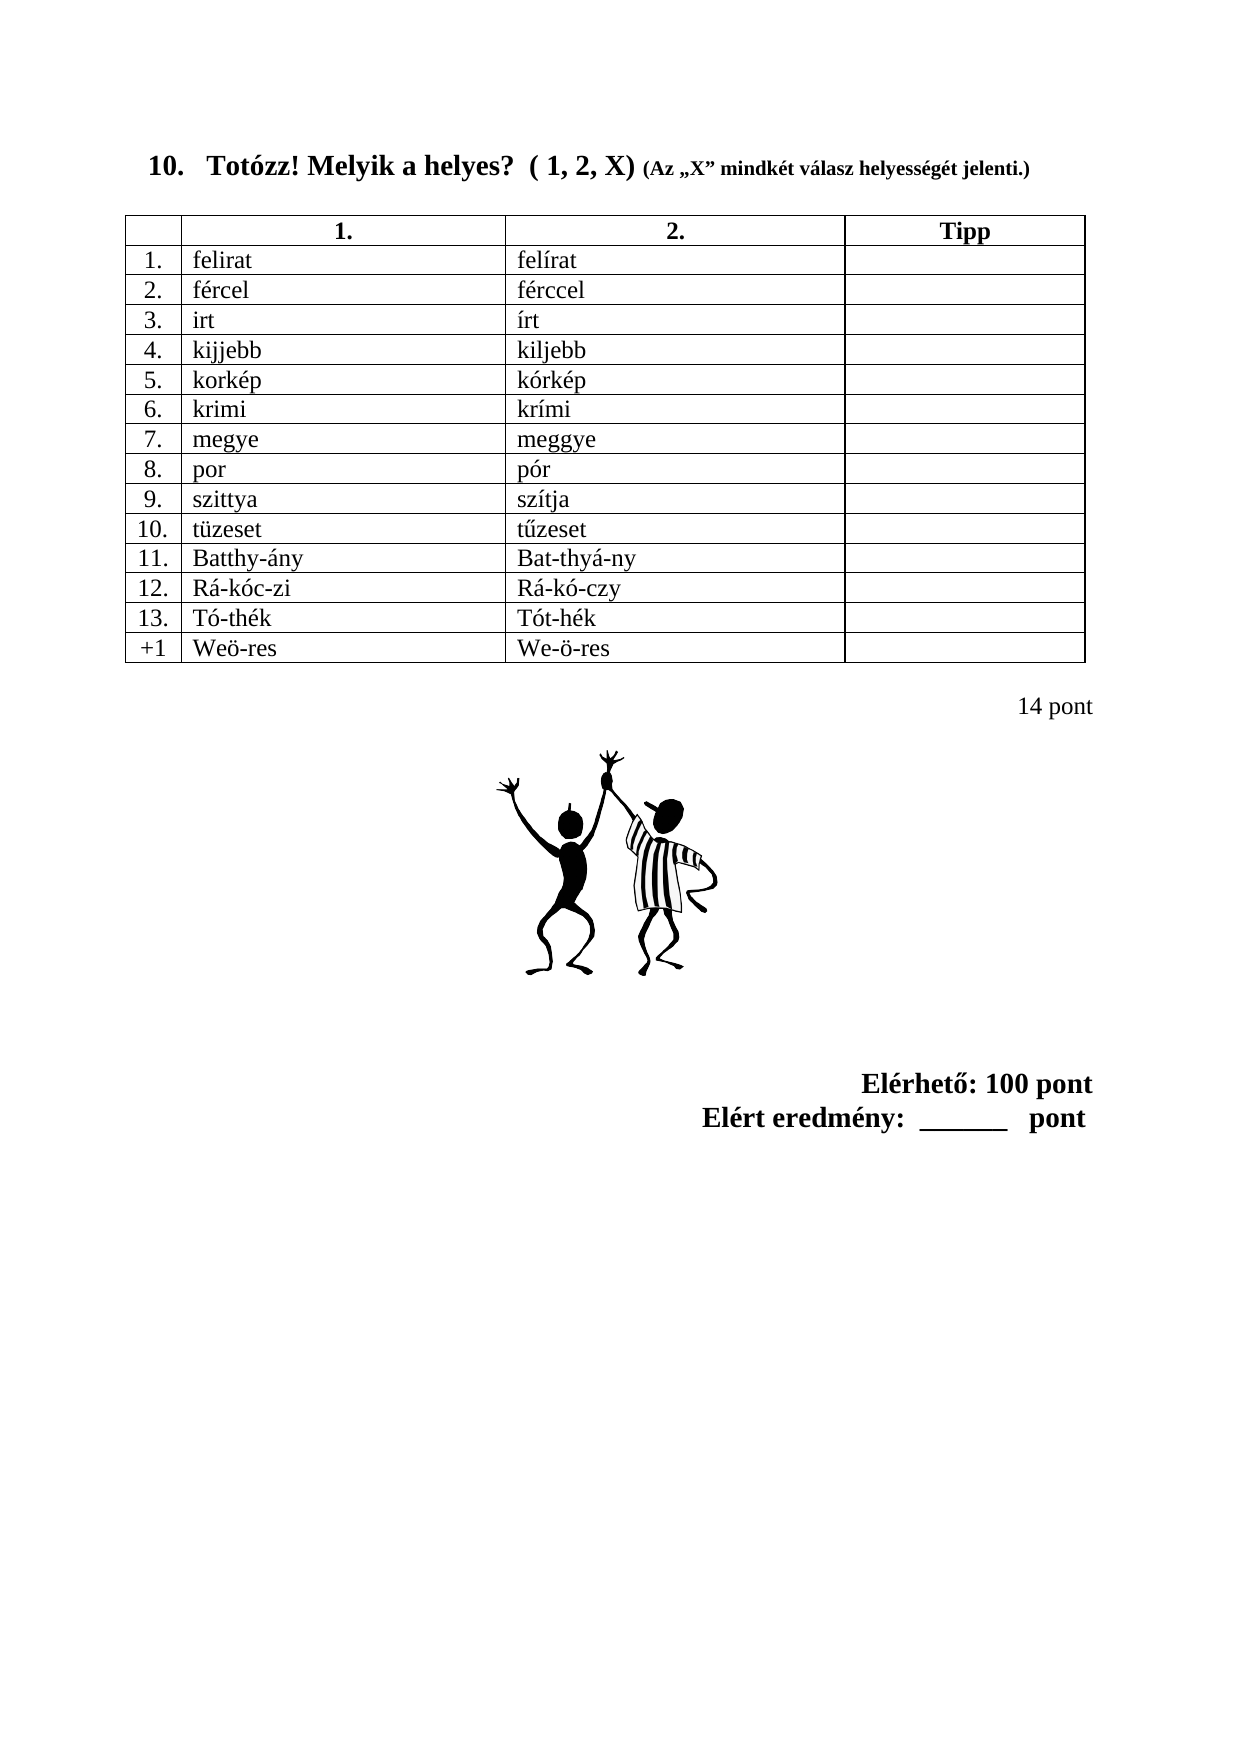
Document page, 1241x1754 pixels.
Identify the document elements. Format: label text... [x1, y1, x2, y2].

table_cell [846, 603, 1084, 632]
table_cell [846, 365, 1084, 393]
table_header [126, 216, 181, 244]
table_cell 1. [126, 246, 181, 274]
table_cell 10. [126, 514, 181, 542]
table_cell pór [506, 454, 844, 483]
table_cell férccel [506, 275, 844, 304]
table_cell We-ö-res [506, 633, 844, 662]
table_cell 12. [126, 573, 181, 602]
table_cell kiljebb [506, 335, 844, 364]
table_cell Bat-thyá-ny [506, 544, 844, 572]
table_cell [846, 305, 1084, 334]
table_cell krimi [182, 395, 505, 423]
table_cell 7. [126, 424, 181, 453]
table_cell [846, 544, 1084, 572]
table_cell tűzeset [506, 514, 844, 542]
table_cell 8. [126, 454, 181, 483]
table_cell megye [182, 424, 505, 453]
table_header Tipp [846, 216, 1084, 244]
table_cell Weö-res [182, 633, 505, 662]
table_cell szittya [182, 484, 505, 513]
table_cell felírat [506, 246, 844, 274]
table_cell korkép [182, 365, 505, 393]
table_cell szítja [506, 484, 844, 513]
table_cell Tót-hék [506, 603, 844, 632]
table_cell Tó-thék [182, 603, 505, 632]
table_cell tüzeset [182, 514, 505, 542]
table_cell por [182, 454, 505, 483]
table_cell 11. [126, 544, 181, 572]
table_cell Batthy-ány [182, 544, 505, 572]
table_cell fércel [182, 275, 505, 304]
table_cell [846, 395, 1084, 423]
table_cell 3. [126, 305, 181, 334]
text 14 pont [148, 691, 1093, 720]
table_cell írt [506, 305, 844, 334]
text 10. Totózz! Melyik a helyes? ( 1, 2, X) (Az „X” mindkét válasz helyességét jelenti.) [148, 148, 1093, 181]
table_cell Rá-kó-czy [506, 573, 844, 602]
table_cell Rá-kóc-zi [182, 573, 505, 602]
text Elért eredmény: ______ pont [148, 1100, 1093, 1134]
table_cell meggye [506, 424, 844, 453]
table_cell krími [506, 395, 844, 423]
table_header 2. [506, 216, 844, 244]
table_cell 9. [126, 484, 181, 513]
table_cell [846, 514, 1084, 542]
table_cell 6. [126, 395, 181, 423]
table_cell felirat [182, 246, 505, 274]
table_cell irt [182, 305, 505, 334]
table_cell kórkép [506, 365, 844, 393]
table_cell 13. [126, 603, 181, 632]
table_cell [846, 573, 1084, 602]
table_cell [846, 454, 1084, 483]
table_header 1. [182, 216, 505, 244]
table_cell [846, 335, 1084, 364]
table_cell 5. [126, 365, 181, 393]
text Elérhető: 100 pont [148, 1067, 1093, 1100]
table_cell [846, 275, 1084, 304]
table_cell [846, 424, 1084, 453]
table_cell [846, 246, 1084, 274]
table_cell 2. [126, 275, 181, 304]
table_cell [846, 633, 1084, 662]
table_cell 4. [126, 335, 181, 364]
table_cell [846, 484, 1084, 513]
table_cell kijjebb [182, 335, 505, 364]
table_cell +1 [126, 633, 181, 662]
